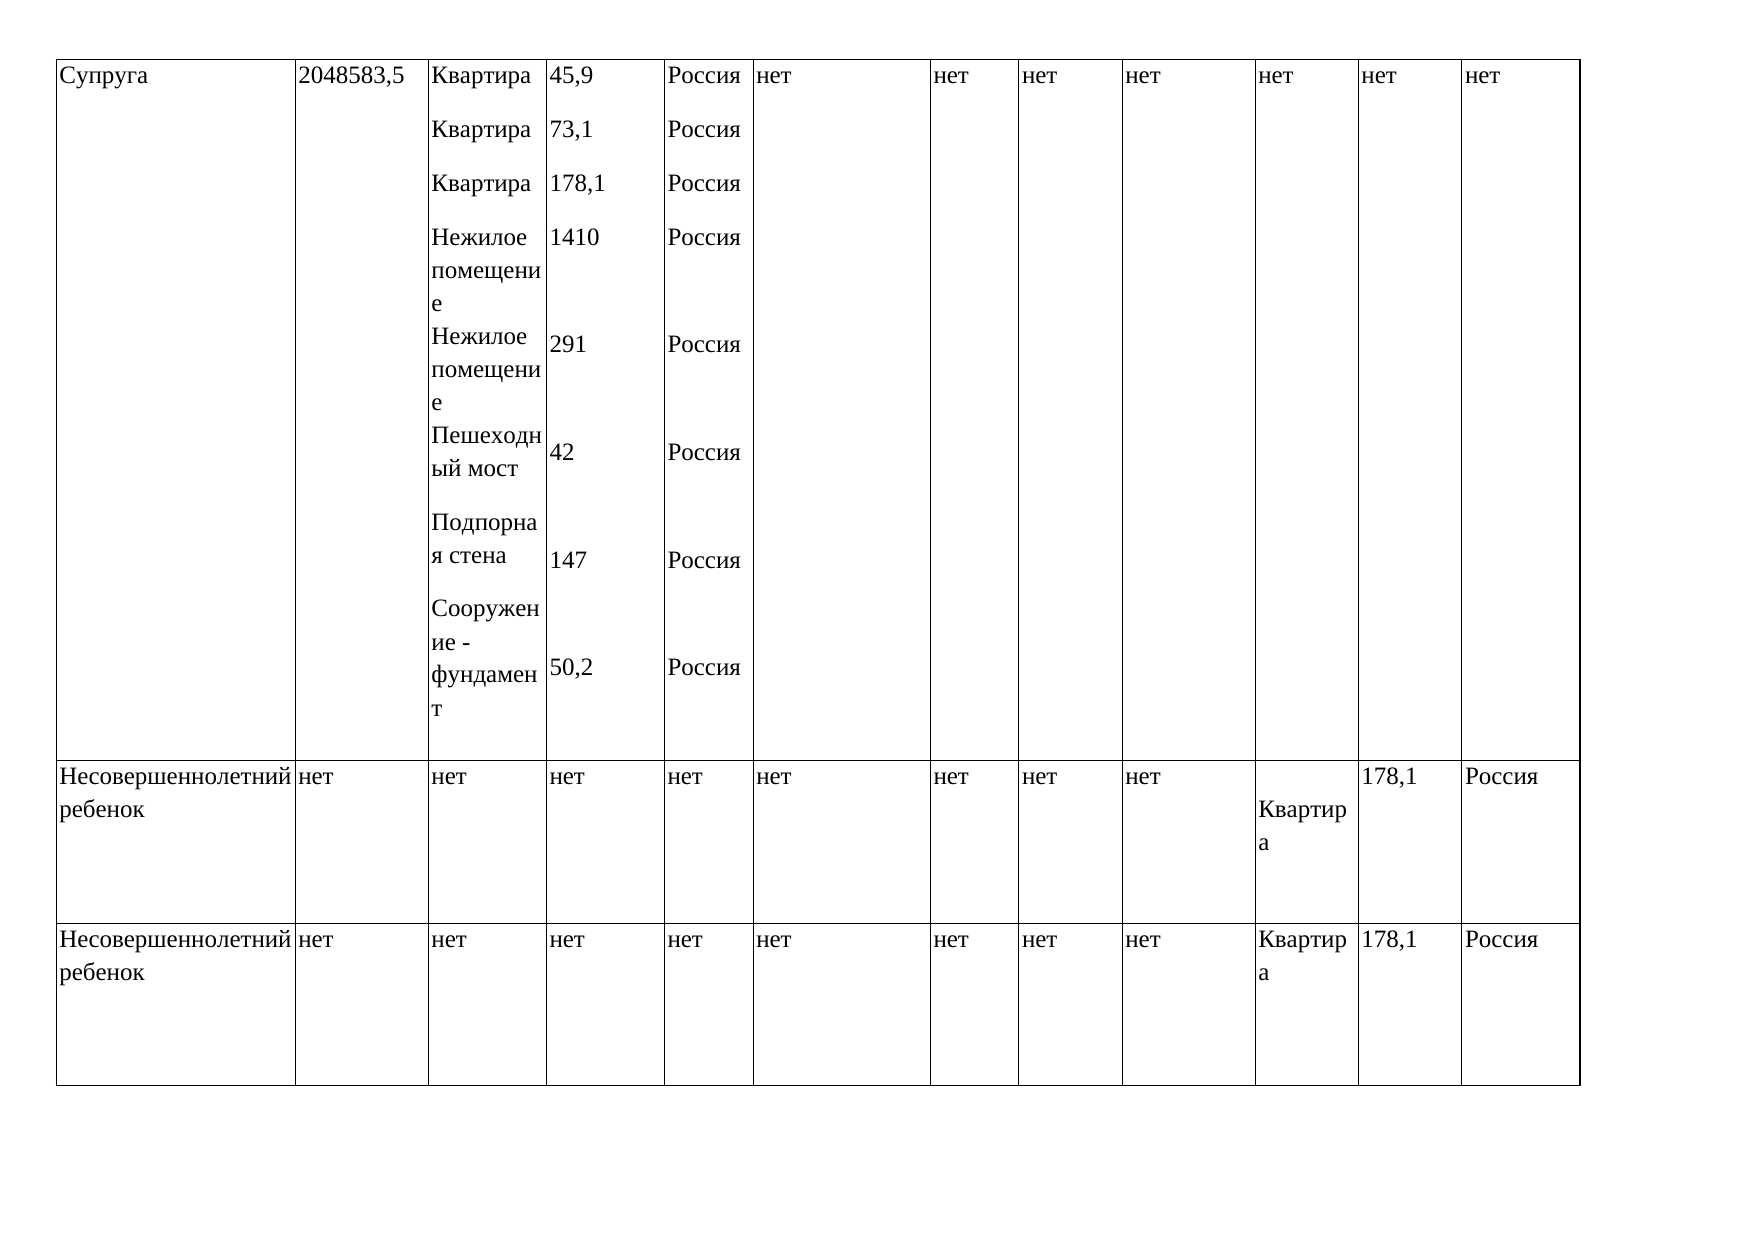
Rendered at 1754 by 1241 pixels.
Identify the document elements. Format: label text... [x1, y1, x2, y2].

table_cell 2048583,5 [296, 60, 428, 760]
table_cell нет [754, 924, 930, 1085]
table_cell нет [429, 761, 546, 923]
table_cell нет [931, 924, 1018, 1085]
table_cell нет [547, 761, 664, 923]
table_cell нет [1359, 60, 1461, 760]
table_cell нет [1019, 60, 1122, 760]
table_cell нет [296, 924, 428, 1085]
table_cell нет [931, 761, 1018, 923]
table_cell Россия Россия Россия Россия Россия Россия Россия Россия [665, 60, 753, 760]
table_cell 178,1 [1359, 761, 1461, 923]
table_cell нет [665, 761, 753, 923]
table_cell нет [1256, 60, 1358, 760]
table_cell Супруга [57, 60, 295, 760]
table_cell нет [1019, 924, 1122, 1085]
table_cell нет [1123, 60, 1255, 760]
table_cell нет [931, 60, 1018, 760]
table_cell нет [1123, 761, 1255, 923]
table_cell Несовершеннолетний ребенок [57, 761, 295, 923]
table_cell нет [547, 924, 664, 1085]
table_cell нет [1123, 924, 1255, 1085]
table_cell Россия [1462, 761, 1579, 923]
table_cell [57, 924, 295, 1085]
table_cell Квартира [1256, 761, 1358, 923]
table_cell Квартира Квартира Квартира Нежилое помещение Нежилое помещение Пешеходный мост Подпорная стена Сооружение - фундамент [429, 60, 546, 760]
table_cell нет [1019, 761, 1122, 923]
table_cell Россия [1462, 924, 1579, 1085]
table_cell нет [1462, 60, 1579, 760]
table_cell нет [754, 761, 930, 923]
table_cell нет [429, 924, 546, 1085]
table_cell 45,9 73,1 178,1 1410 291 42 147 50,2 [547, 60, 664, 760]
table_cell нет [754, 60, 930, 760]
table_cell Квартира [1256, 924, 1358, 1085]
table_cell 178,1 [1359, 924, 1461, 1085]
table_cell нет [296, 761, 428, 923]
table_cell нет [665, 924, 753, 1085]
